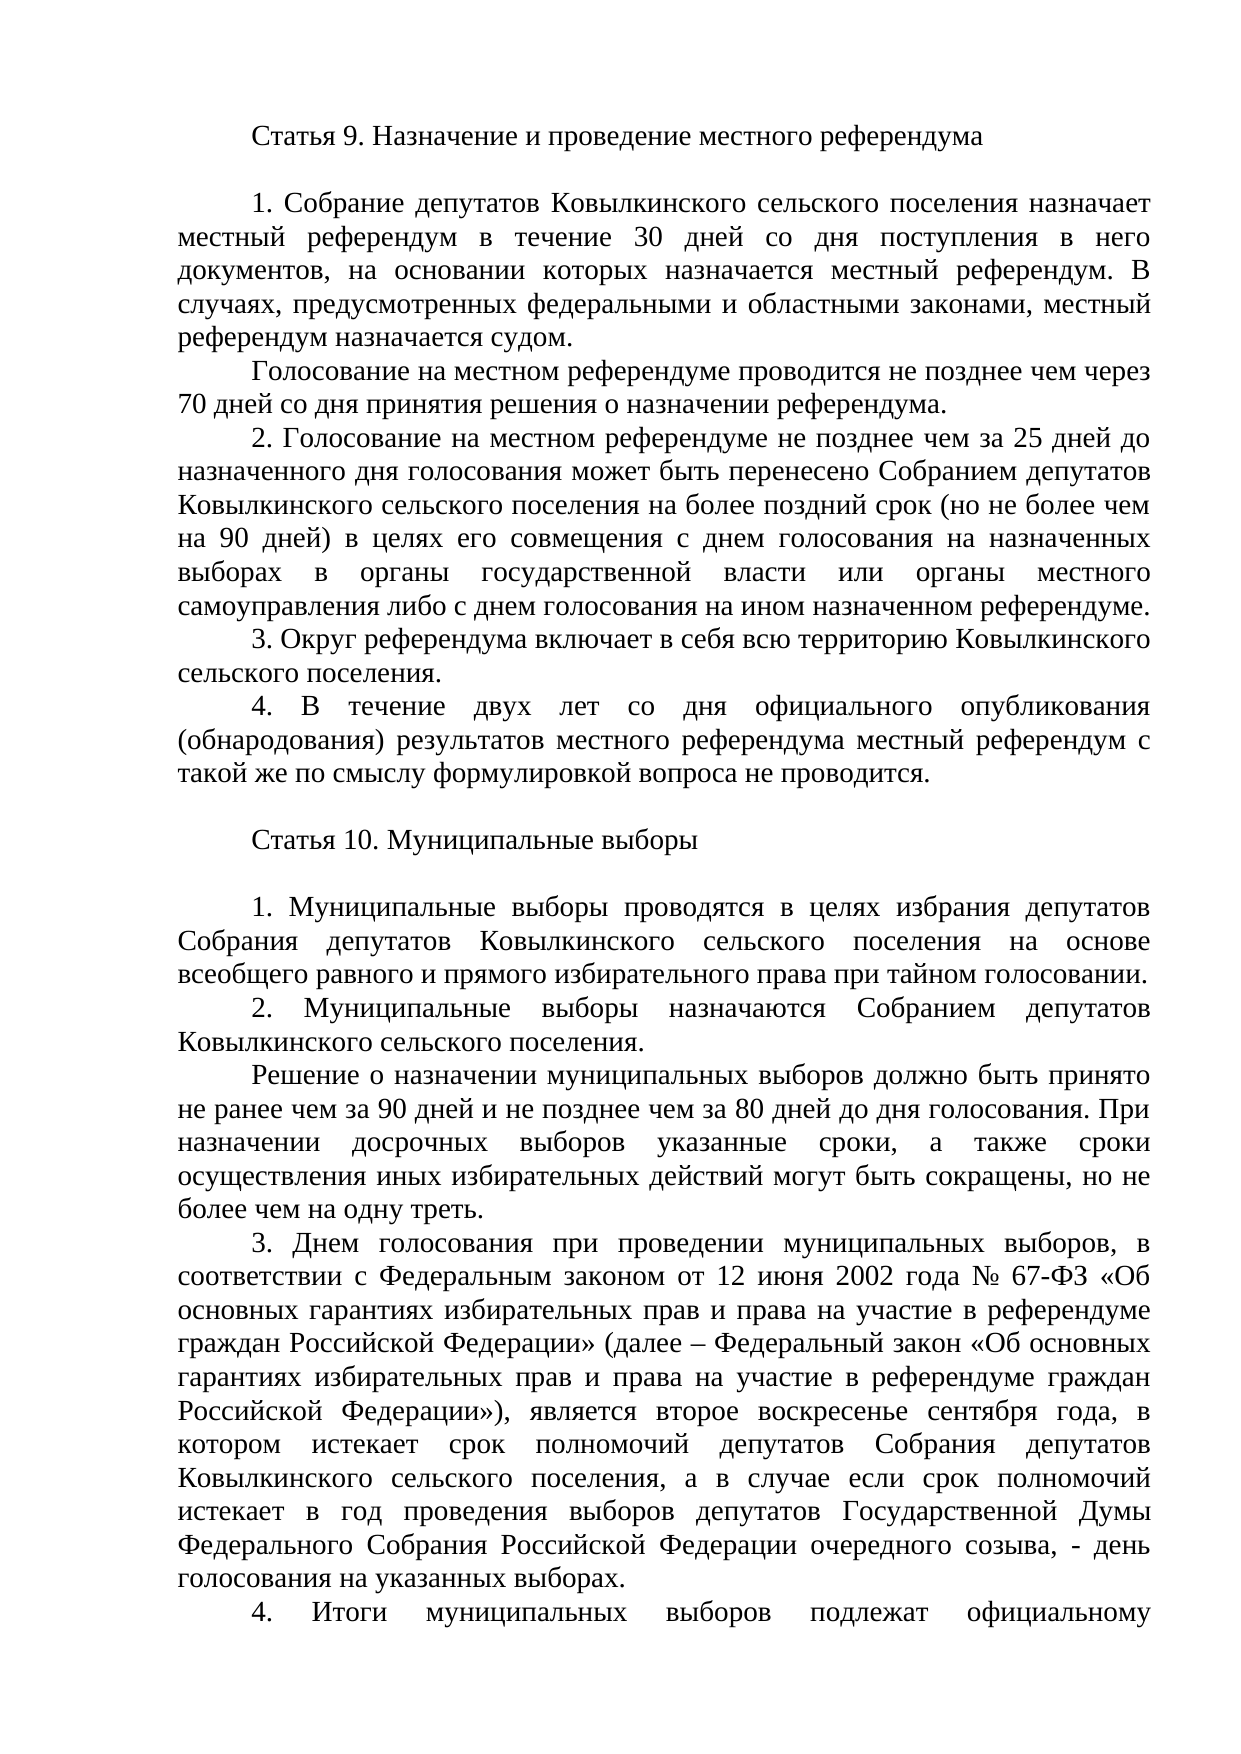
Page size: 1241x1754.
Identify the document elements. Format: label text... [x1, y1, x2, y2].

text 4. В течение двух лет со дня официального опубликования (обнародования) результатов местного референдума местный референдум с такой же по смыслу формулировкой вопроса не проводится. [177, 688, 1152, 789]
text Голосование на местном референдуме проводится не позднее чем через 70 дней со дня принятия решения о назначении референдума. [177, 353, 1152, 420]
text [177, 1594, 1152, 1627]
text Решение о назначении муниципальных выборов должно быть принято не ранее чем за 90 дней и не позднее чем за 80 дней до дня голосования. При назначении досрочных выборов указанные сроки, а также сроки осуществления иных избирательных действий могут быть сокращены, но не более чем на одну треть. [177, 1057, 1152, 1225]
text 2. Муниципальные выборы назначаются Собранием депутатов Ковылкинского сельского поселения. [177, 990, 1152, 1057]
text 3. Округ референдума включает в себя всю территорию Ковылкинского сельского поселения. [177, 621, 1152, 688]
text Статья 9. Назначение и проведение местного референдума [177, 118, 1152, 152]
text 1. Муниципальные выборы проводятся в целях избрания депутатов Собрания депутатов Ковылкинского сельского поселения на основе всеобщего равного и прямого избирательного права при тайном голосовании. [177, 889, 1152, 990]
text 3. Днем голосования при проведении муниципальных выборов, в соответствии с Федеральным законом от 12 июня 2002 года № 67-ФЗ «Об основных гарантиях избирательных прав и права на участие в референдуме граждан Российской Федерации» (далее – Федеральный закон «Об основных гарантиях избирательных прав и права на участие в референдуме граждан Российской Федерации»), является второе воскресенье сентября года, в котором истекает срок полномочий депутатов Собрания депутатов Ковылкинского сельского поселения, а в случае если срок полномочий истекает в год проведения выборов депутатов Государственной Думы Федерального Собрания Российской Федерации очередного созыва, - день голосования на указанных выборах. [177, 1225, 1152, 1594]
text Статья 10. Муниципальные выборы [177, 822, 1152, 856]
text 2. Голосование на местном референдуме не позднее чем за 25 дней до назначенного дня голосования может быть перенесено Собранием депутатов Ковылкинского сельского поселения на более поздний срок (но не более чем на 90 дней) в целях его совмещения с днем голосования на назначенных выборах в органы государственной власти или органы местного самоуправления либо с днем голосования на ином назначенном референдуме. [177, 420, 1152, 621]
text 1. Собрание депутатов Ковылкинского сельского поселения назначает местный референдум в течение 30 дней со дня поступления в него документов, на основании которых назначается местный референдум. В случаях, предусмотренных федеральными и областными законами, местный референдум назначается судом. [177, 185, 1152, 353]
